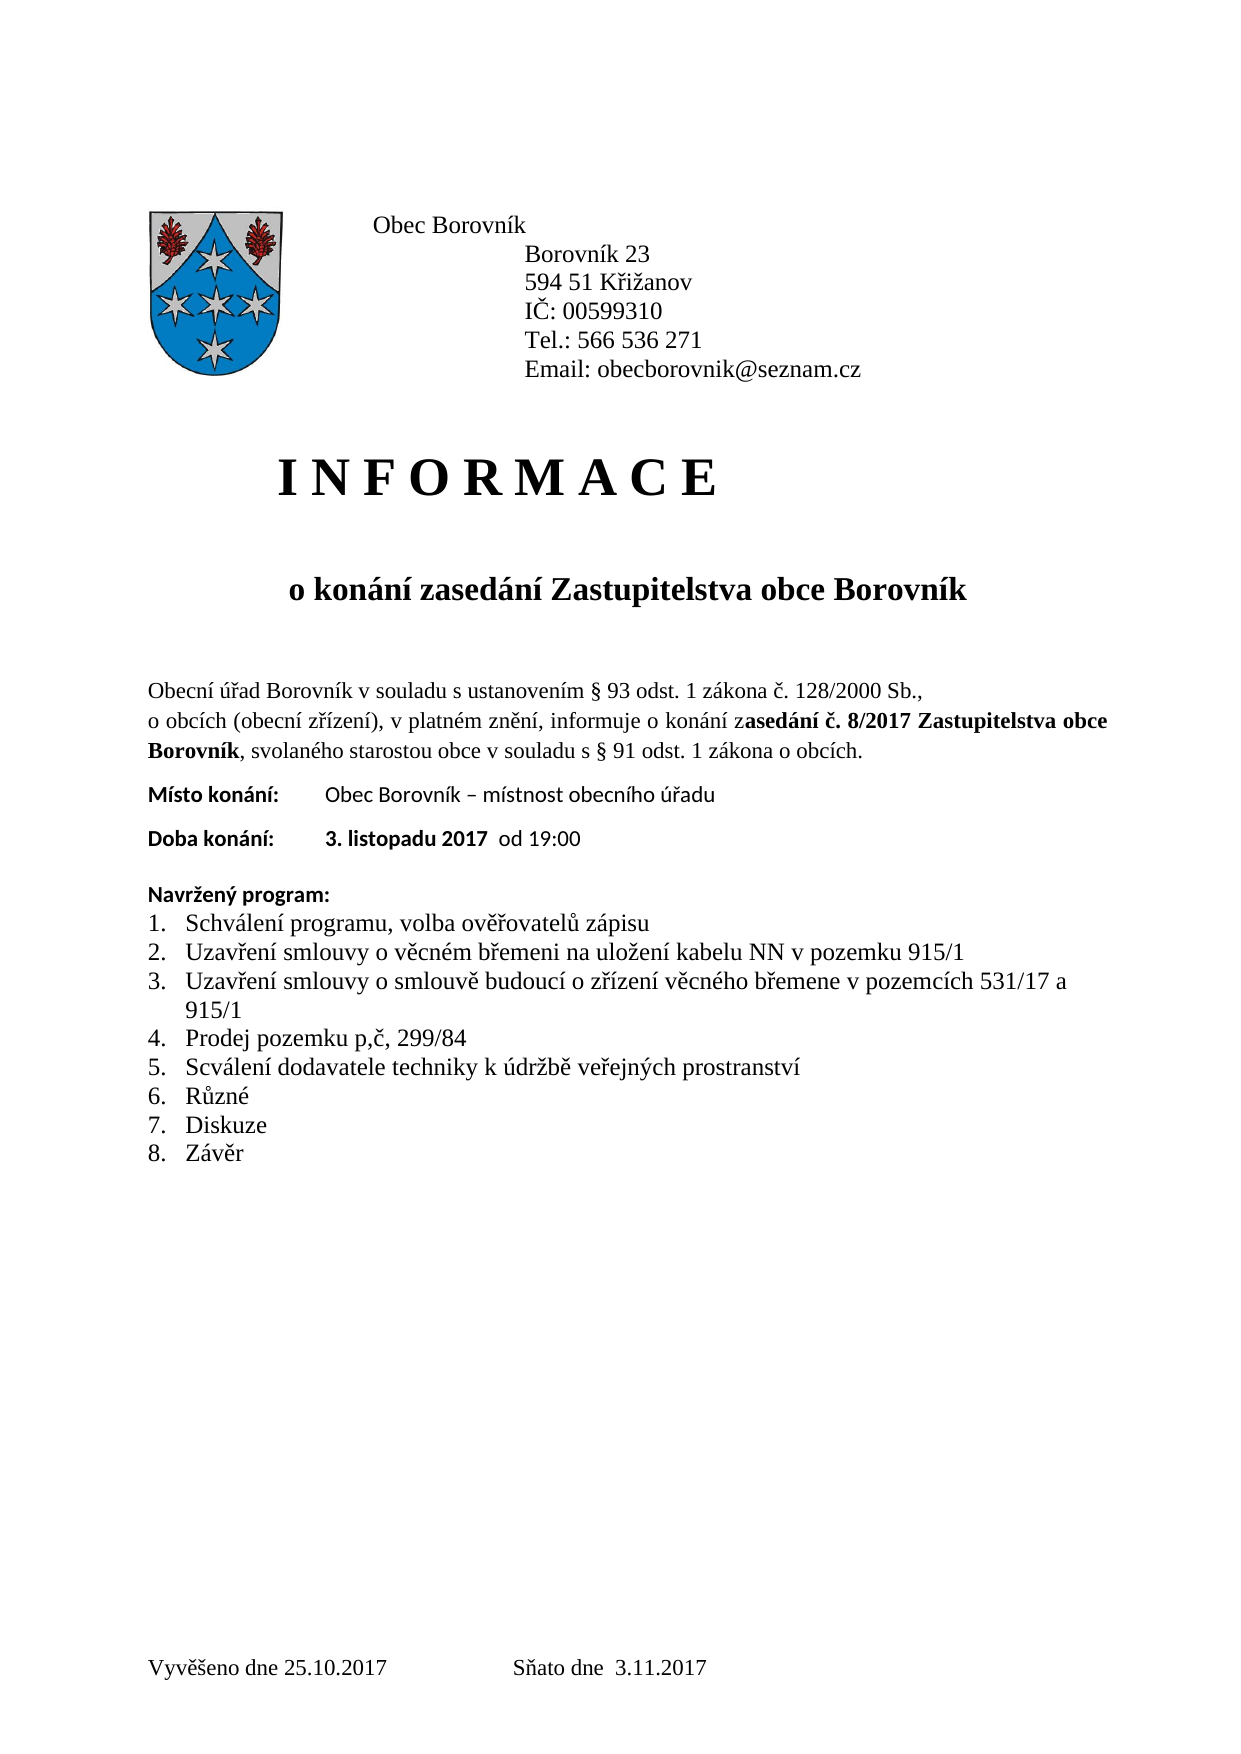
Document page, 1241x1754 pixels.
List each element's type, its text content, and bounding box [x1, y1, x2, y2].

list Závěr [148, 1138, 1107, 1167]
title o konání zasedání Zastupitelstva obce Borovník [148, 569, 1107, 608]
text Obecní úřad Borovník v souladu s ustanovením § 93 odst. 1 zákona č. 128/2000 Sb., o obcích (obecní zřízení), v platném znění, informuje o konání zasedání č. 8/2017 Zastupitelstva obce Borovník, svolaného starostou obce v souladu s § 91 odst. 1 zákona o obcích. [148, 677, 1107, 763]
text IČ: 00599310 [295, 296, 1107, 325]
list Uzavření smlouvy o smlouvě budoucí o zřízení věcného břemene v pozemcích 531/17 a 915/1 [148, 966, 1107, 1023]
list Uzavření smlouvy o věcném břemeni na uložení kabelu NN v pozemku 915/1 [148, 937, 1107, 966]
list Diskuze [148, 1110, 1107, 1138]
text Místo konání: Obec Borovník – místnost obecního úřadu [148, 780, 1107, 808]
list Prodej pozemku p,č, 299/84 [148, 1023, 1107, 1052]
text Email: obecborovnik@seznam.cz [295, 354, 1107, 382]
picture [147, 207, 285, 379]
title INFORMACE [148, 445, 1107, 507]
text Borovník 23 [295, 239, 1107, 267]
list Různé [148, 1081, 1107, 1110]
text Navržený program: [148, 881, 1107, 908]
text Tel.: 566 536 271 [295, 325, 1107, 354]
list Schválení programu, volba ověřovatelů zápisu [148, 908, 1107, 937]
text Obec Borovník [285, 210, 1107, 239]
text Doba konání: 3. listopadu 2017 od 19:00 [148, 824, 1107, 852]
list Scválení dodavatele techniky k údržbě veřejných prostranství [148, 1052, 1107, 1081]
text 594 51 Křižanov [295, 267, 1107, 296]
